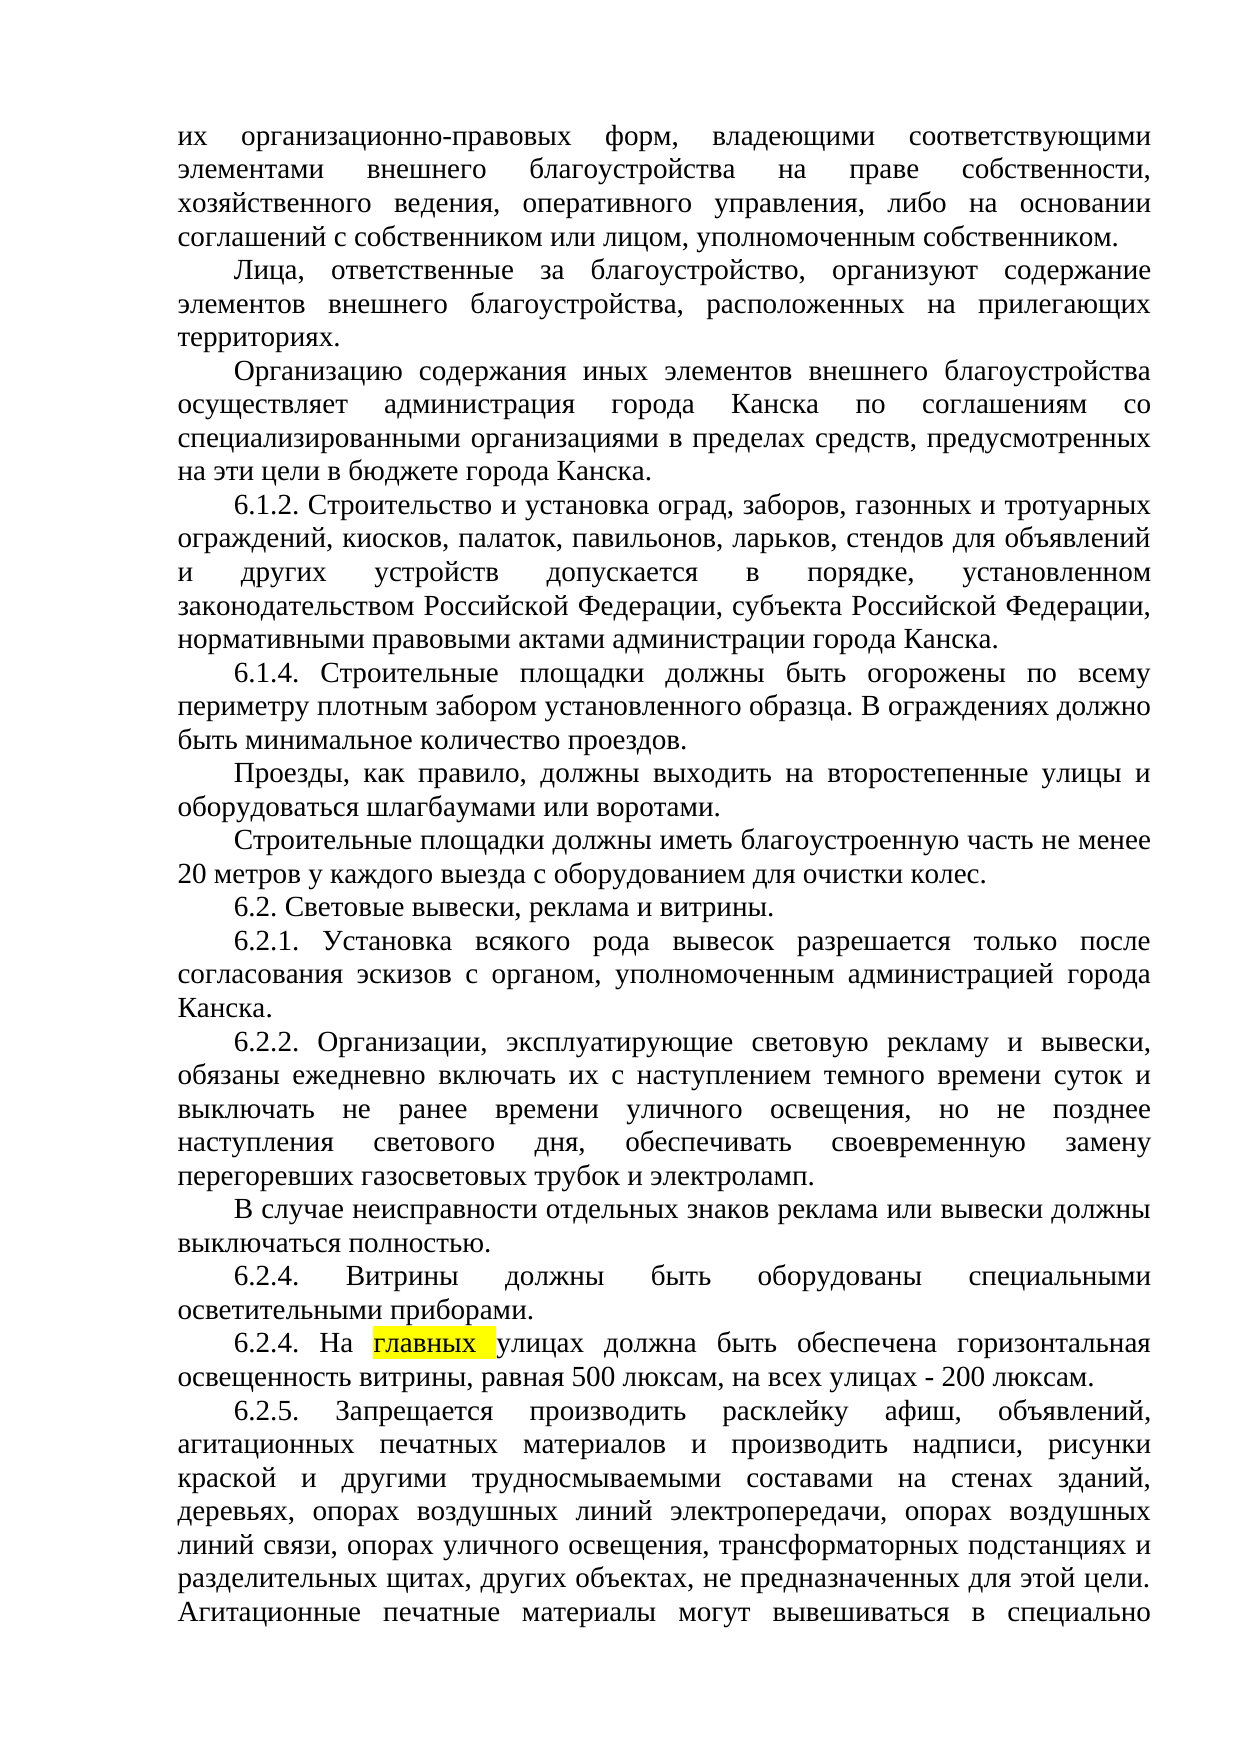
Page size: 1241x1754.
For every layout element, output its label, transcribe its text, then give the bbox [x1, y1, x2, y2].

text 6.1.2. Строительство и установка оград, заборов, газонных и тротуарных ограждений, киосков, палаток, павильонов, ларьков, стендов для объявлений и других устройств допускается в порядке, установленном законодательством Российской Федерации, субъекта Российской Федерации, нормативными правовыми актами администрации города Канска. [177, 487, 1152, 655]
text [177, 118, 1152, 252]
text 6.2.4. Витрины должны быть оборудованы специальными осветительными приборами. [177, 1258, 1152, 1326]
text 6.2.1. Установка всякого рода вывесок разрешается только после согласования эскизов с органом, уполномоченным администрацией города Канска. [177, 923, 1152, 1024]
text 6.1.4. Строительные площадки должны быть огорожены по всему периметру плотным забором установленного образца. В ограждениях должно быть минимальное количество проездов. [177, 655, 1152, 755]
text Строительные площадки должны иметь благоустроенную часть не менее 20 метров у каждого выезда с оборудованием для очистки колес. [177, 822, 1152, 889]
text 6.2.2. Организации, эксплуатирующие световую рекламу и вывески, обязаны ежедневно включать их с наступлением темного времени суток и выключать не ранее времени уличного освещения, но не позднее наступления светового дня, обеспечивать своевременную замену перегоревших газосветовых трубок и электроламп. [177, 1024, 1152, 1191]
text В случае неисправности отдельных знаков реклама или вывески должны выключаться полностью. [177, 1191, 1152, 1258]
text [177, 1393, 1152, 1627]
text Проезды, как правило, должны выходить на второстепенные улицы и оборудоваться шлагбаумами или воротами. [177, 755, 1152, 822]
text 6.2.4. На главных улицах должна быть обеспечена горизонтальная освещенность витрины, равная 500 люксам, на всех улицах - 200 люксам. [177, 1326, 1152, 1393]
text 6.2. Световые вывески, реклама и витрины. [177, 889, 1152, 923]
text Организацию содержания иных элементов внешнего благоустройства осуществляет администрация города Канска по соглашениям со специализированными организациями в пределах средств, предусмотренных на эти цели в бюджете города Канска. [177, 353, 1152, 487]
text Лица, ответственные за благоустройство, организуют содержание элементов внешнего благоустройства, расположенных на прилегающих территориях. [177, 252, 1152, 353]
